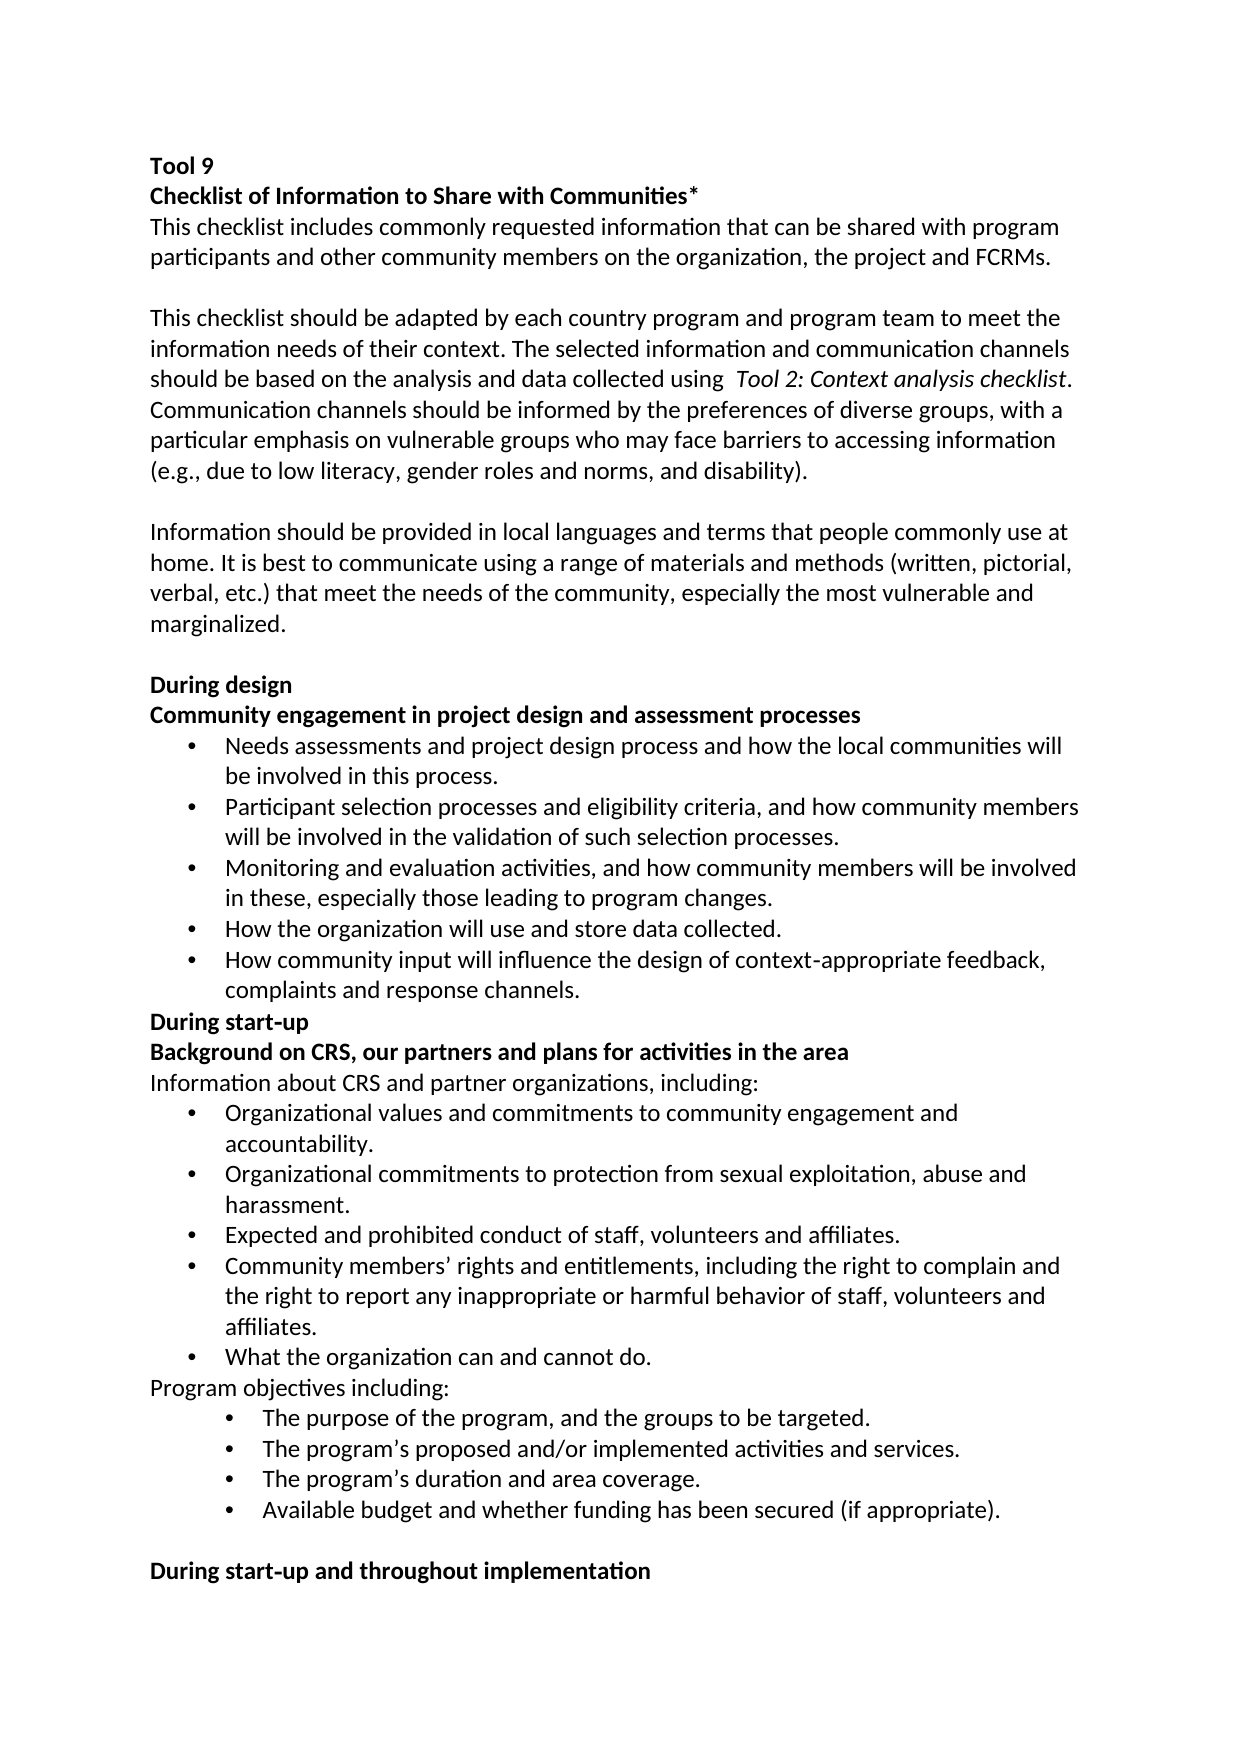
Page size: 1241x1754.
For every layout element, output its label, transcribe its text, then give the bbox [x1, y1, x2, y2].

list Monitoring and evaluation activities, and how community members will be involved in these, especially those leading to program changes. [187, 852, 1090, 913]
text Tool 9 [150, 150, 1090, 181]
text Background on CRS, our partners and plans for activities in the area [150, 1036, 1090, 1067]
text This checklist should be adapted by each country program and program team to meet the information needs of their context. The selected information and communication channels should be based on the analysis and data collected using Tool 2: Context analysis checklist. Communication channels should be informed by the preferences of diverse groups, with a particular emphasis on vulnerable groups who may face barriers to accessing information (e.g., due to low literacy, gender roles and norms, and disability). [150, 303, 1090, 486]
list Organizational commitments to protection from sexual exploitation, abuse and harassment. [187, 1158, 1090, 1219]
text During start‑up [150, 1005, 1090, 1036]
text Information about CRS and partner organizations, including: [150, 1067, 1090, 1097]
text During start‑up and throughout implementation [150, 1555, 1090, 1586]
list Participant selection processes and eligibility criteria, and how community members will be involved in the validation of such selection processes. [187, 791, 1090, 852]
list The purpose of the program, and the groups to be targeted. [225, 1402, 1090, 1433]
list Needs assessments and project design process and how the local communities will be involved in this process. [187, 730, 1090, 791]
list How the organization will use and store data collected. [187, 913, 1090, 943]
list Expected and prohibited conduct of staff, volunteers and affiliates. [187, 1219, 1090, 1250]
list Organizational values and commitments to community engagement and accountability. [187, 1097, 1090, 1158]
text This checklist includes commonly requested information that can be shared with program participants and other community members on the organization, the project and FCRMs. [150, 211, 1090, 272]
text Checklist of Information to Share with Communities* [150, 181, 1090, 211]
text Program objectives including: [150, 1372, 1090, 1402]
list How community input will influence the design of context‑appropriate feedback, complaints and response channels. [187, 943, 1090, 1005]
list What the organization can and cannot do. [187, 1341, 1090, 1372]
list Available budget and whether funding has been secured (if appropriate). [225, 1494, 1090, 1524]
text Information should be provided in local languages and terms that people commonly use at home. It is best to communicate using a range of materials and methods (written, pictorial, verbal, etc.) that meet the needs of the community, especially the most vulnerable and marginalized. [150, 516, 1090, 638]
list The program’s duration and area coverage. [225, 1463, 1090, 1494]
list Community members’ rights and entitlements, including the right to complain and the right to report any inappropriate or harmful behavior of staff, volunteers and affiliates. [187, 1250, 1090, 1341]
text During design [150, 669, 1090, 699]
text Community engagement in project design and assessment processes [150, 699, 1090, 730]
list The program’s proposed and/or implemented activities and services. [225, 1433, 1090, 1463]
